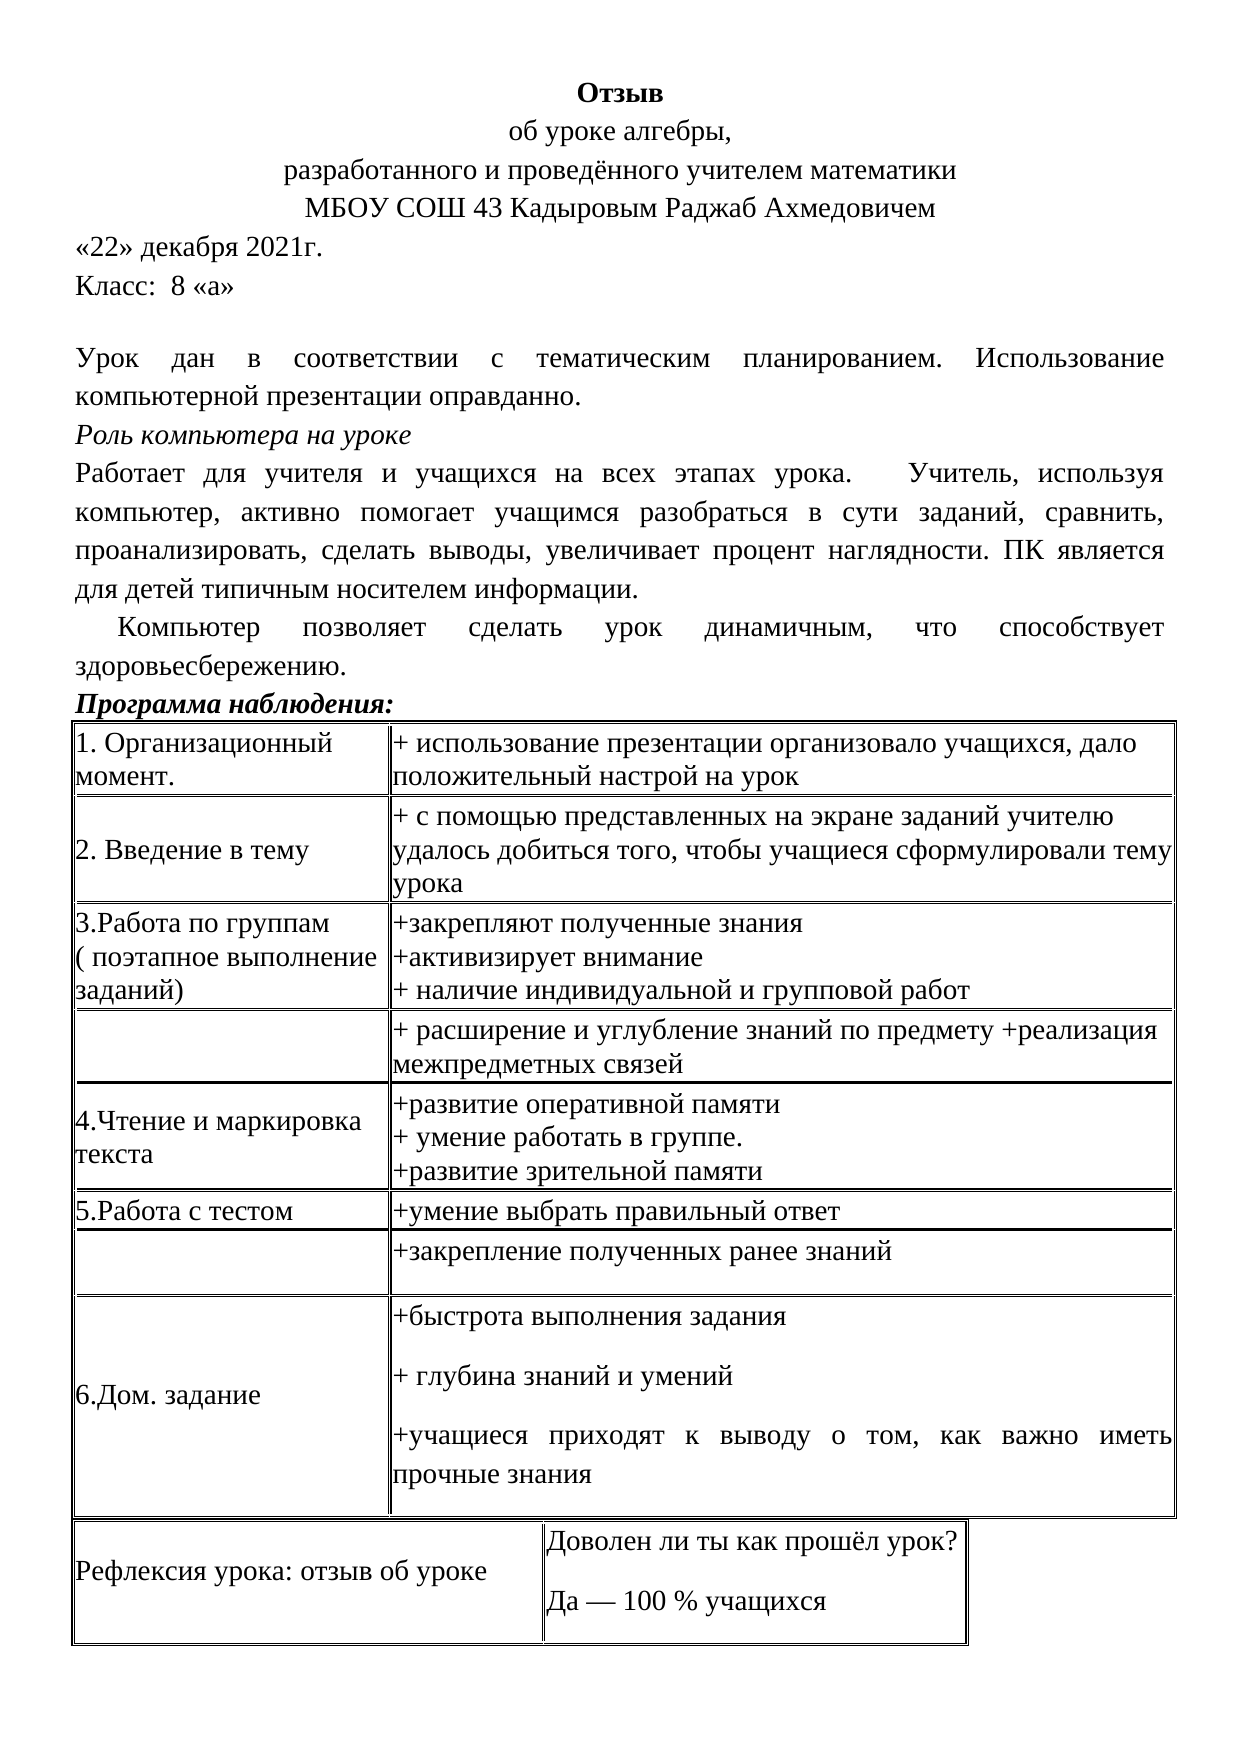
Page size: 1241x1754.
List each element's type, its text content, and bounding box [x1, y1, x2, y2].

text Урок дан в соответствии с тематическим планированием. Использование компьютерной презентации оправданно. [75, 340, 1165, 412]
table_cell [73, 1228, 388, 1294]
text Класс: 8 «а» [75, 268, 1165, 301]
table_cell [73, 1008, 390, 1081]
text Компьютер позволяет сделать урок динамичным, что способствует здоровьесбережению. [75, 609, 1165, 682]
text Отзыв [75, 75, 1165, 108]
text Программа наблюдения: [75, 687, 1165, 720]
table_cell 3.Работа по группам ( поэтапное выполнение заданий) [73, 901, 390, 1008]
text Работает для учителя и учащихся на всех этапах урока. Учитель, используя компьютер, активно помогает учащимся разобраться в сути заданий, сравнить, проанализировать, сделать выводы, увеличивает процент наглядности. ПК является для детей типичным носителем информации. [75, 455, 1165, 604]
text разработанного и проведённого учителем математики [75, 152, 1165, 186]
table_cell 2. Введение в тему [73, 794, 390, 901]
table_header + использование презентации организовало учащихся, дало положительный настрой на урок [390, 724, 1174, 794]
table_header Доволен ли ты как прошёл урок? Да — 100 % учащихся [544, 1522, 965, 1643]
table_cell +закрепление полученных ранее знаний [392, 1228, 1175, 1294]
table_header Рефлексия урока: отзыв об уроке [75, 1522, 544, 1643]
text МБОУ СОШ 43 Кадыровым Раджаб Ахмедовичем [75, 191, 1165, 224]
table_cell + расширение и углубление знаний по предмету +реализация межпредметных связей [390, 1008, 1175, 1081]
table_header 1. Организационный момент. [75, 722, 390, 794]
table_cell 4.Чтение и маркировка текста [75, 1081, 388, 1188]
table_cell +быстрота выполнения задания + глубина знаний и умений +учащиеся приходят к выводу о том, как важно иметь прочные знания [390, 1294, 1175, 1516]
table_cell 5.Работа с тестом [75, 1188, 388, 1228]
table_cell + с помощью представленных на экране заданий учителю удалось добиться того, чтобы учащиеся сформулировали тему урока [390, 794, 1175, 901]
table_cell +умение выбрать правильный ответ [392, 1188, 1174, 1228]
table_cell +развитие оперативной памяти + умение работать в группе. +развитие зрительной памяти [392, 1081, 1174, 1188]
text «22» декабря 2021г. [75, 229, 1165, 263]
text об уроке алгебры, [75, 113, 1165, 147]
table_cell +закрепляют полученные знания +активизирует внимание + наличие индивидуальной и групповой работ [390, 901, 1175, 1008]
text Роль компьютера на уроке [75, 417, 1165, 450]
table_cell 6.Дом. задание [73, 1294, 390, 1516]
